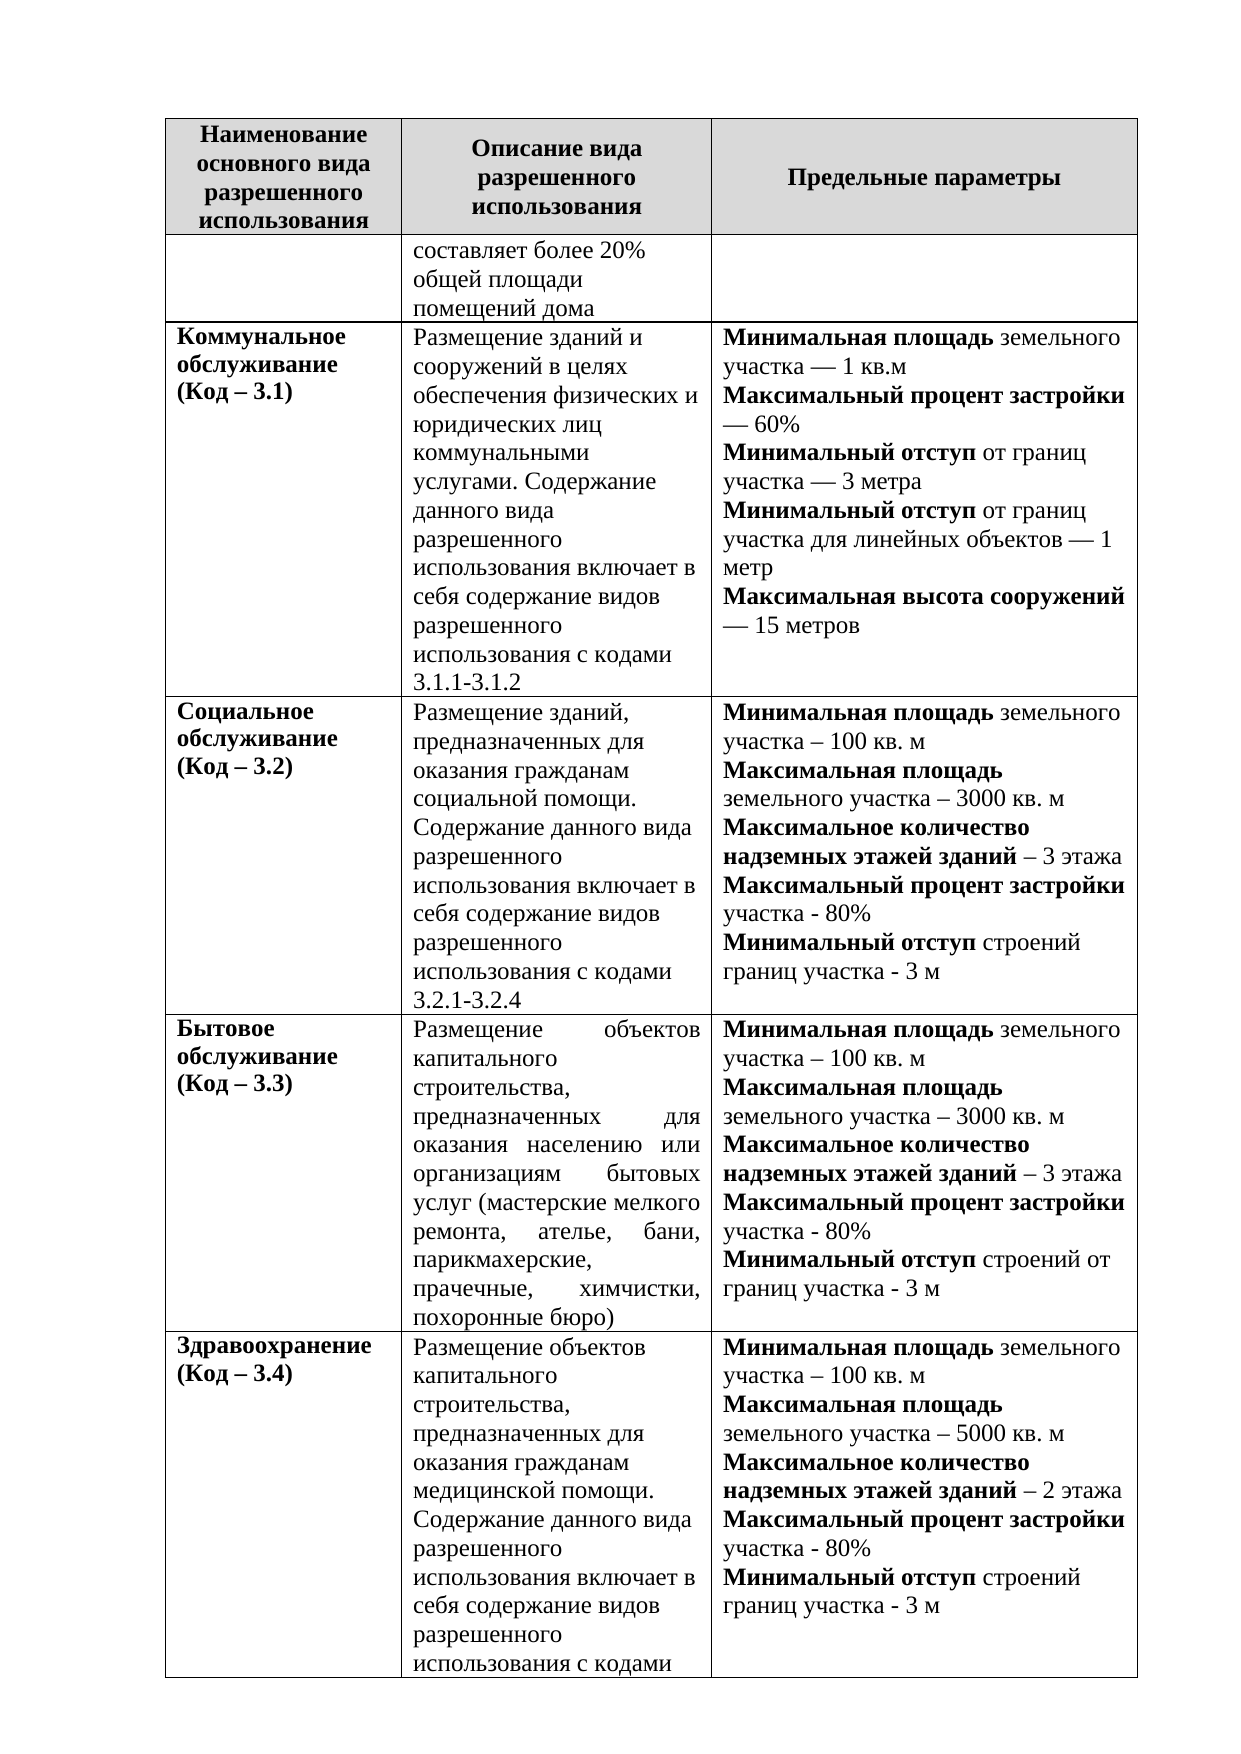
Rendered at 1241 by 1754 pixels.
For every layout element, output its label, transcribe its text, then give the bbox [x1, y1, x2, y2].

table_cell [712, 1332, 1137, 1677]
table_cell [166, 235, 401, 321]
table_header Описание вида разрешенного использования [402, 119, 711, 234]
table_cell Минимальная площадь земельного участка — 1 кв.м Максимальный процент застройки — 60% Минимальный отступ от границ участка — 3 метра Минимальный отступ от границ участка для линейных объектов — 1 метр Максимальная высота сооружений — 15 метров [712, 323, 1137, 696]
table_cell Коммунальное обслуживание (Код – 3.1) [166, 323, 401, 696]
table_header Наименование основного вида разрешенного использования [166, 119, 401, 234]
table_cell Размещение зданий, предназначенных для оказания гражданам социальной помощи. Содержание данного вида разрешенного использования включает в себя содержание видов разрешенного использования с кодами 3.2.1-3.2.4 [402, 697, 711, 1013]
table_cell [402, 235, 711, 321]
table_cell Минимальная площадь земельного участка – 100 кв. м Максимальная площадь земельного участка – 3000 кв. м Максимальное количество надземных этажей зданий – 3 этажа Максимальный процент застройки участка - 80% Минимальный отступ строений границ участка - 3 м [712, 697, 1137, 1013]
table_cell Минимальная площадь земельного участка – 100 кв. м Максимальная площадь земельного участка – 3000 кв. м Максимальное количество надземных этажей зданий – 3 этажа Максимальный процент застройки участка - 80% Минимальный отступ строений от границ участка - 3 м [712, 1015, 1137, 1331]
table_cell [712, 235, 1137, 321]
table_cell Социальное обслуживание (Код – 3.2) [166, 697, 401, 1013]
table_cell Бытовое обслуживание (Код – 3.3) [166, 1015, 401, 1331]
table_cell Здравоохранение (Код – 3.4) [166, 1332, 401, 1677]
table_cell Размещение объектов капитального строительства, предназначенных для оказания населению или организациям бытовых услуг (мастерские мелкого ремонта, ателье, бани, парикмахерские, прачечные, химчистки, похоронные бюро) [402, 1015, 711, 1331]
table_header Предельные параметры [712, 119, 1137, 234]
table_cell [402, 1332, 711, 1677]
table_cell Размещение зданий и сооружений в целях обеспечения физических и юридических лиц коммунальными услугами. Содержание данного вида разрешенного использования включает в себя содержание видов разрешенного использования с кодами 3.1.1-3.1.2 [402, 323, 711, 696]
